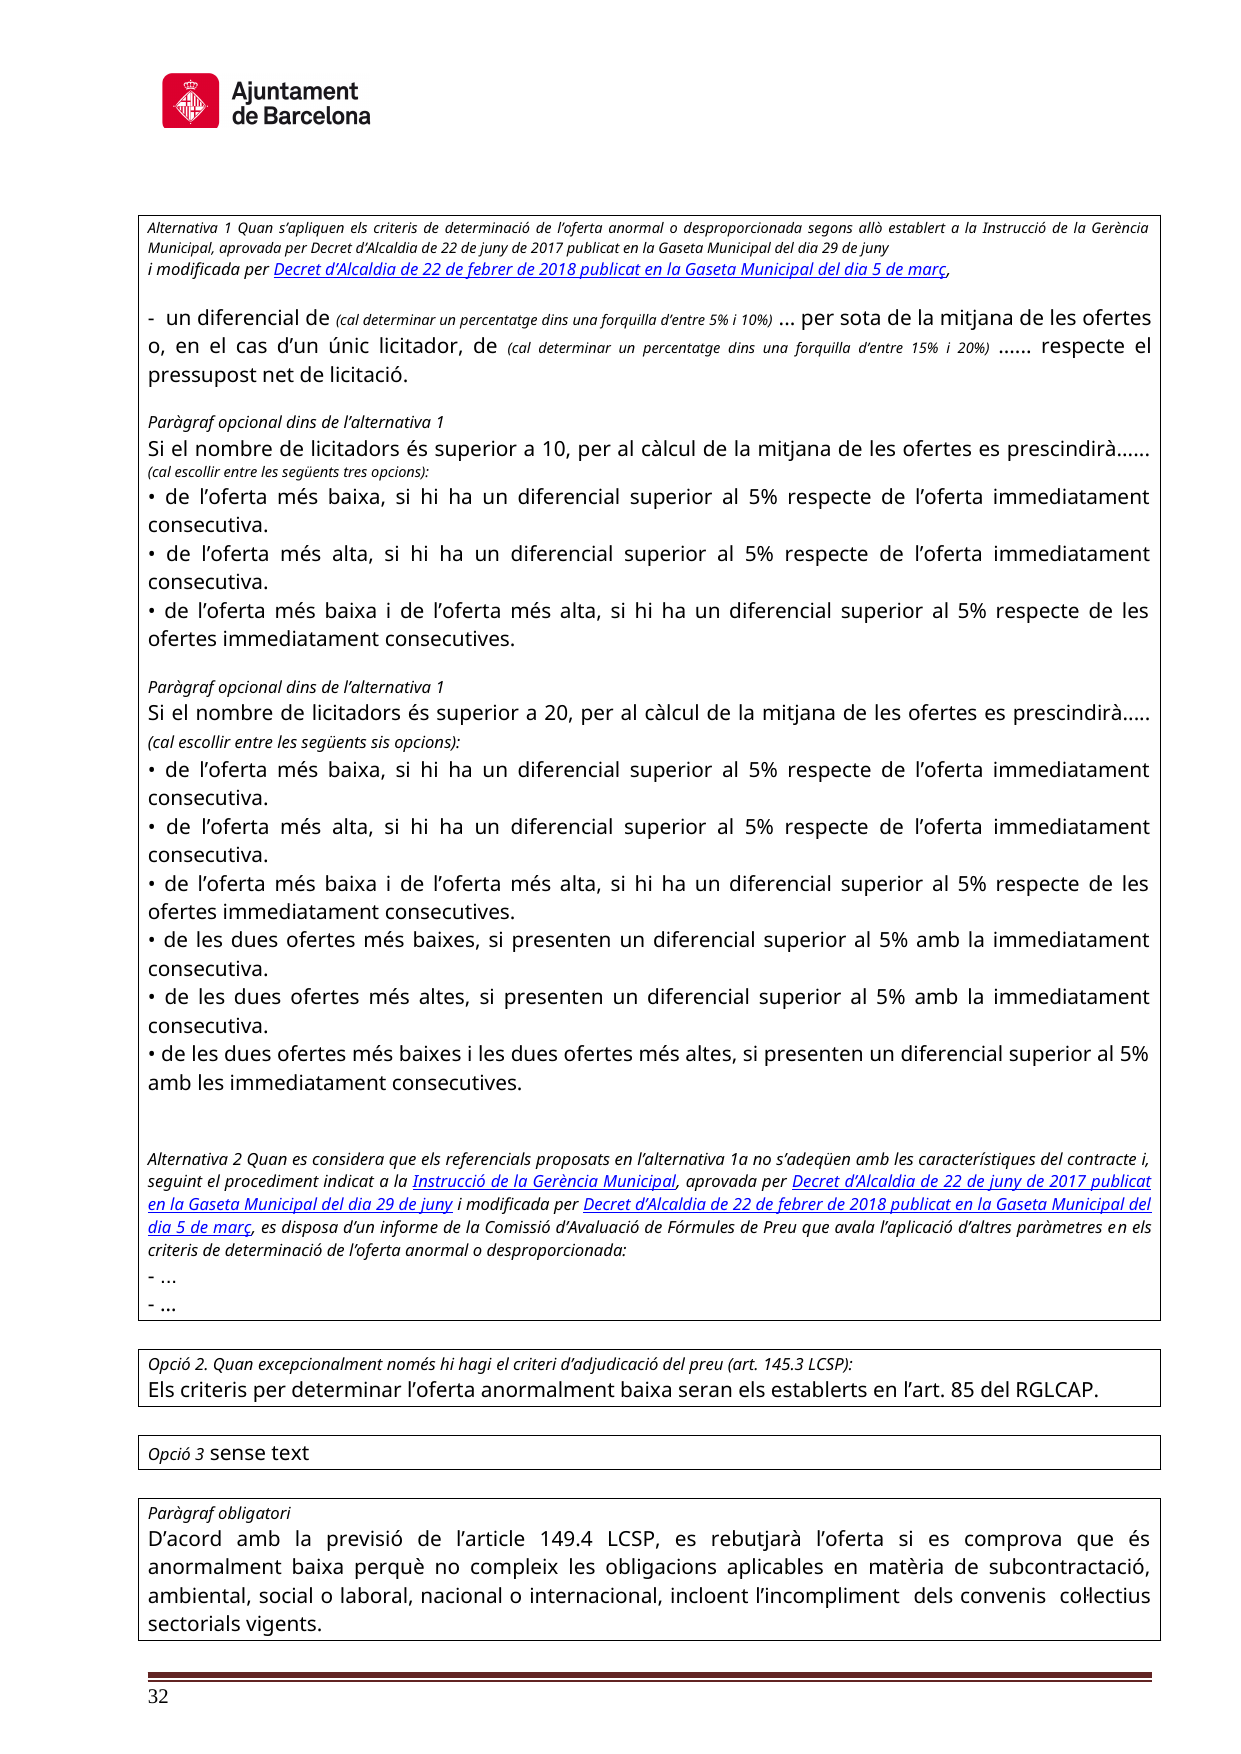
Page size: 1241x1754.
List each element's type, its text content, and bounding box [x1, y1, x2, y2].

text • de l’oferta més baixa i de l’oferta més alta, si hi ha un diferencial superior al 5% respecte de les ofertes immediatament consecutives. [148, 596, 1152, 653]
text - … [139, 1286, 1160, 1320]
text Si el nombre de licitadors és superior a 20, per al càlcul de la mitjana de les ofertes es prescindirà..... (cal escollir entre les següents sis opcions): [148, 698, 1152, 755]
picture [162, 73, 371, 128]
text Si el nombre de licitadors és superior a 10, per al càlcul de la mitjana de les ofertes es prescindirà...... (cal escollir entre les següents tres opcions): [148, 434, 1152, 482]
text Alternativa 2 Quan es considera que els referencials proposats en l’alternativa 1a no s’adeqüen amb les característiques del contracte i, seguint el procediment indicat a la Instrucció de la Gerència Municipal, aprovada per Decret d’Alcaldia de 22 de juny de 2017 publicat en la Gaseta Municipal del dia 29 de juny i modificada per Decret d’Alcaldia de 22 de febrer de 2018 publicat en la Gaseta Municipal del dia 5 de març, es disposa d’un informe de la Comissió d’Avaluació de Fórmules de Preu que avala l’aplicació d’altres paràmetres en els criteris de determinació de l’oferta anormal o desproporcionada: [148, 1147, 1152, 1261]
text Alternativa 1 Quan s’apliquen els criteris de determinació de l’oferta anormal o desproporcionada segons allò establert a la Instrucció de la Gerència Municipal, aprovada per Decret d’Alcaldia de 22 de juny de 2017 publicat en la Gaseta Municipal del dia 29 de juny [139, 216, 1160, 257]
text • de l’oferta més alta, si hi ha un diferencial superior al 5% respecte de l’oferta immediatament consecutiva. [148, 812, 1152, 869]
text • de l’oferta més baixa, si hi ha un diferencial superior al 5% respecte de l’oferta immediatament consecutiva. [148, 755, 1152, 812]
text Paràgraf opcional dins de l’alternativa 1 [148, 411, 1152, 434]
text Els criteris per determinar l’oferta anormalment baixa seran els establerts en l’art. 85 del RGLCAP. [139, 1372, 1160, 1406]
text D’acord amb la previsió de l’article 149.4 LCSP, es rebutjarà l’oferta si es comprova que és anormalment baixa perquè no compleix les obligacions aplicables en matèria de subcontractació, ambiental, social o laboral, nacional o internacional, incloent l’incompliment dels convenis col·lectius sectorials vigents. [139, 1521, 1160, 1640]
text Opció 2. Quan excepcionalment només hi hagi el criteri d’adjudicació del preu (art. 145.3 LCSP): [139, 1350, 1160, 1372]
text • de l’oferta més alta, si hi ha un diferencial superior al 5% respecte de l’oferta immediatament consecutiva. [148, 539, 1152, 596]
text Opció 3 sense text [139, 1436, 1160, 1469]
text • de les dues ofertes més altes, si presenten un diferencial superior al 5% amb la immediatament consecutiva. [148, 982, 1152, 1039]
text i modificada per Decret d’Alcaldia de 22 de febrer de 2018 publicat en la Gaseta Municipal del dia 5 de març, [148, 257, 1152, 280]
text • de l’oferta més baixa i de l’oferta més alta, si hi ha un diferencial superior al 5% respecte de les ofertes immediatament consecutives. [148, 869, 1152, 926]
text Paràgraf obligatori [139, 1499, 1160, 1521]
text • de les dues ofertes més baixes i les dues ofertes més altes, si presenten un diferencial superior al 5% amb les immediatament consecutives. [148, 1039, 1152, 1096]
text • de l’oferta més baixa, si hi ha un diferencial superior al 5% respecte de l’oferta immediatament consecutiva. [148, 482, 1152, 539]
text - un diferencial de (cal determinar un percentatge dins una forquilla d’entre 5% i 10%) ... per sota de la mitjana de les ofertes o, en el cas d’un únic licitador, de (cal determinar un percentatge dins una forquilla d’entre 15% i 20%) ...... respecte el pressupost net de licitació. [148, 303, 1152, 388]
text Paràgraf opcional dins de l’alternativa 1 [148, 675, 1152, 698]
text • de les dues ofertes més baixes, si presenten un diferencial superior al 5% amb la immediatament consecutiva. [148, 926, 1152, 982]
text - ... [148, 1261, 1152, 1286]
